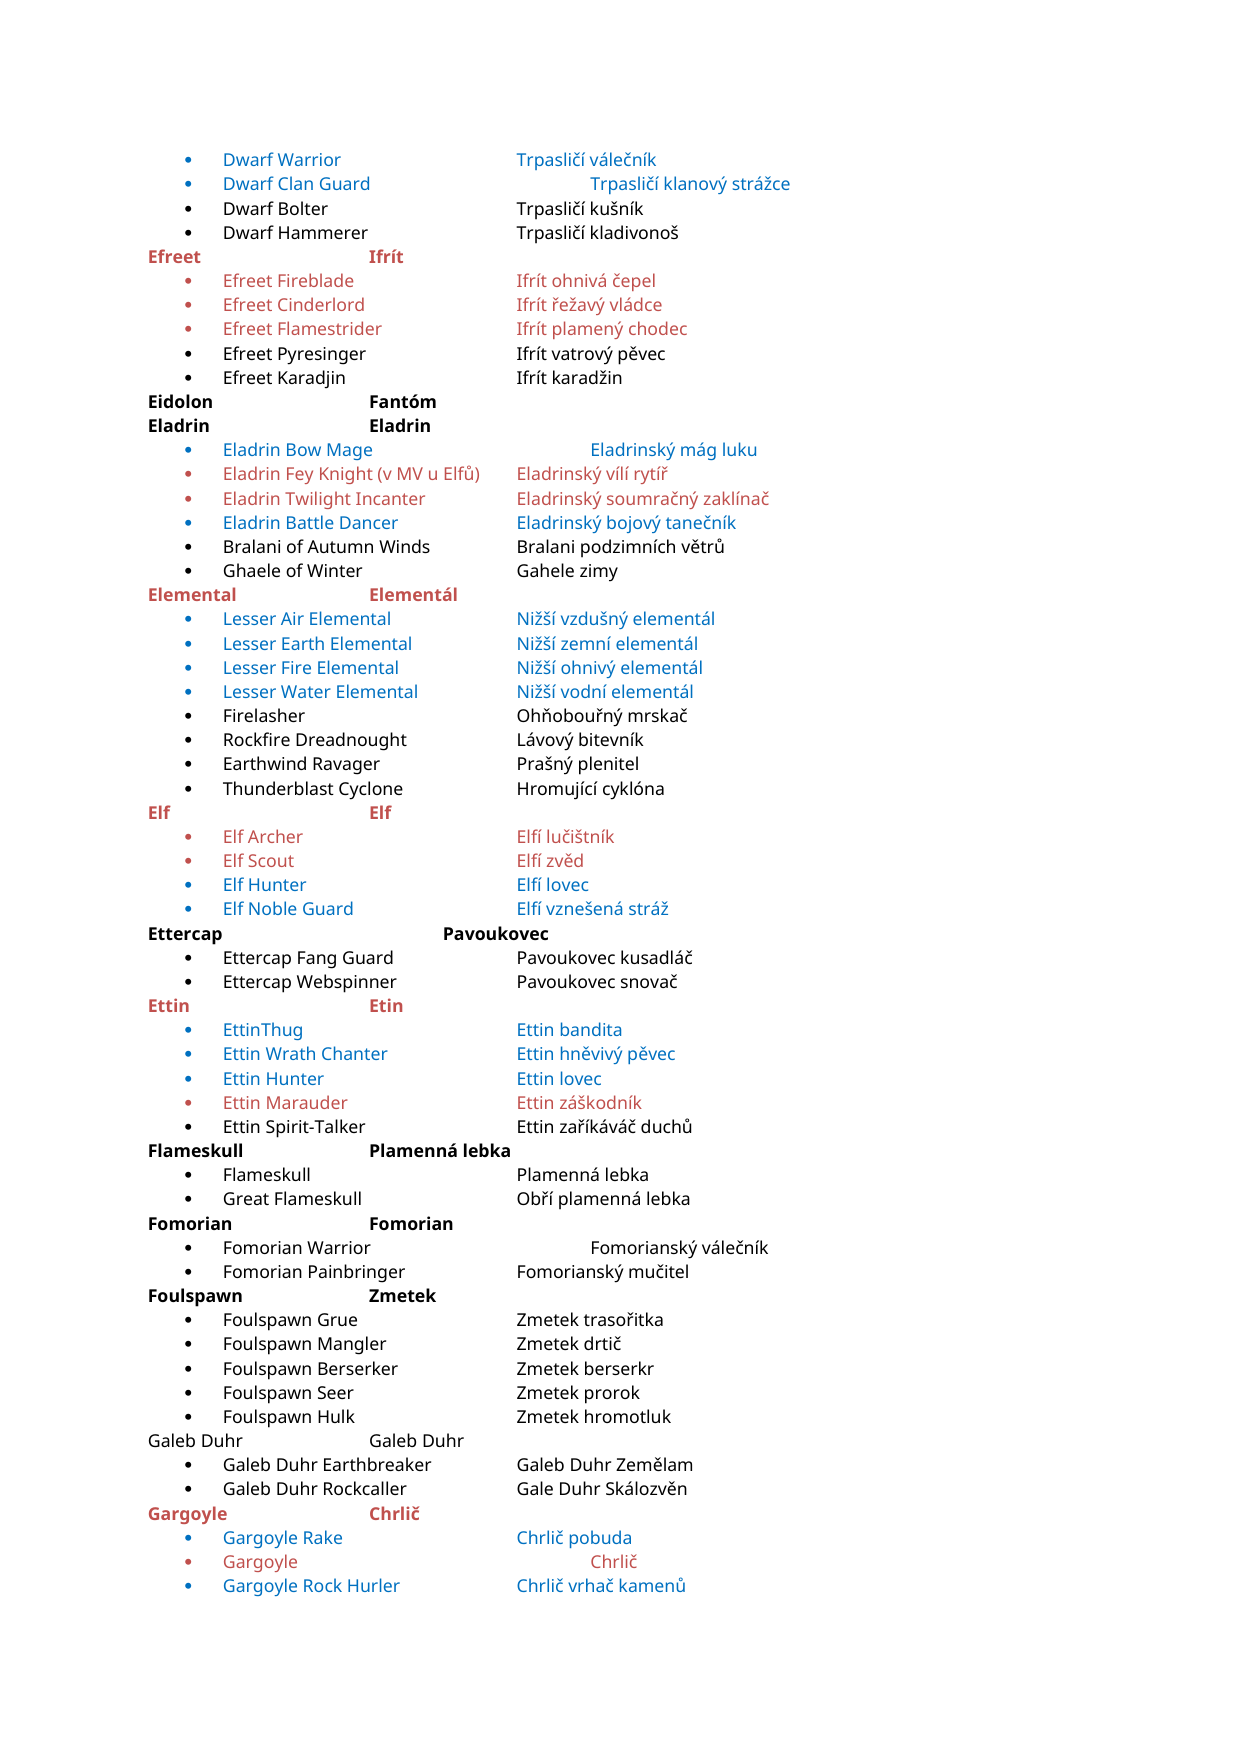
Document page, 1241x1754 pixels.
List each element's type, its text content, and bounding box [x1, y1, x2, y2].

list Foulspawn Seer Zmetek prorok [185, 1380, 1093, 1404]
list Thunderblast Cyclone Hromující cyklóna [185, 776, 1093, 800]
list Firelasher Ohňobouřný mrskač [185, 703, 1093, 728]
text Foulspawn Zmetek [148, 1283, 1093, 1308]
list Flameskull Plamenná lebka [185, 1163, 1093, 1187]
list Lesser Air Elemental Nižší vzdušný elementál [185, 607, 1093, 631]
text Eladrin Eladrin [148, 413, 1093, 438]
list Rockfire Dreadnought Lávový bitevník [185, 728, 1093, 752]
list Elf Archer Elfí lučištník [185, 824, 1093, 848]
list Fomorian Painbringer Fomorianský mučitel [185, 1259, 1093, 1283]
list Efreet Pyresinger Ifrít vatrový pěvec [185, 341, 1093, 365]
list Elf Scout Elfí zvěd [185, 848, 1093, 873]
list Efreet Karadjin Ifrít karadžin [185, 365, 1093, 389]
list Dwarf Clan Guard Trpasličí klanový strážce [185, 172, 1093, 196]
text Galeb Duhr Galeb Duhr [148, 1428, 1093, 1453]
list Lesser Fire Elemental Nižší ohnivý elementál [185, 655, 1093, 679]
list Ghaele of Winter Gahele zimy [185, 558, 1093, 583]
list Ettin Marauder Ettin záškodník [185, 1090, 1093, 1114]
text Ettercap Pavoukovec [148, 921, 1093, 945]
list Ettin Wrath Chanter Ettin hněvivý pěvec [185, 1042, 1093, 1066]
list Great Flameskull Obří plamenná lebka [185, 1187, 1093, 1211]
list Foulspawn Hulk Zmetek hromotluk [185, 1404, 1093, 1428]
list Gargoyle Rock Hurler Chrlič vrhač kamenů [185, 1573, 1093, 1598]
list Fomorian Warrior Fomorianský válečník [185, 1235, 1093, 1259]
list Earthwind Ravager Prašný plenitel [185, 752, 1093, 776]
list Gargoyle Rake Chrlič pobuda [185, 1525, 1093, 1549]
list Eladrin Battle Dancer Eladrinský bojový tanečník [185, 510, 1093, 534]
text Elemental Elementál [148, 583, 1093, 607]
list Eladrin Bow Mage Eladrinský mág luku [185, 438, 1093, 462]
list Efreet Flamestrider Ifrít plamený chodec [185, 317, 1093, 341]
list Foulspawn Berserker Zmetek berserkr [185, 1356, 1093, 1380]
list Eladrin Twilight Incanter Eladrinský soumračný zaklínač [185, 486, 1093, 510]
text Eidolon Fantóm [148, 389, 1093, 413]
list Lesser Water Elemental Nižší vodní elementál [185, 679, 1093, 703]
list Ettin Hunter Ettin lovec [185, 1066, 1093, 1090]
list Foulspawn Mangler Zmetek drtič [185, 1332, 1093, 1356]
list Dwarf Hammerer Trpasličí kladivonoš [185, 220, 1093, 244]
text Fomorian Fomorian [148, 1211, 1093, 1235]
list Ettercap Fang Guard Pavoukovec kusadláč [185, 945, 1093, 969]
list Elf Hunter Elfí lovec [185, 873, 1093, 897]
text Ettin Etin [148, 993, 1093, 1018]
list Eladrin Fey Knight (v MV u Elfů) Eladrinský vílí rytíř [185, 462, 1093, 486]
list Bralani of Autumn Winds Bralani podzimních větrů [185, 534, 1093, 558]
list Foulspawn Grue Zmetek trasořitka [185, 1308, 1093, 1332]
list Ettin Spirit-Talker Ettin zaříkáváč duchů [185, 1114, 1093, 1138]
text Efreet Ifrít [148, 244, 1093, 268]
list Ettercap Webspinner Pavoukovec snovač [185, 969, 1093, 993]
list Dwarf Warrior Trpasličí válečník [185, 148, 1093, 172]
list Efreet Fireblade Ifrít ohnivá čepel [185, 268, 1093, 293]
list Lesser Earth Elemental Nižší zemní elementál [185, 631, 1093, 655]
list Elf Noble Guard Elfí vznešená stráž [185, 897, 1093, 921]
list Gargoyle Chrlič [185, 1549, 1093, 1573]
text Flameskull Plamenná lebka [148, 1138, 1093, 1163]
text Gargoyle Chrlič [148, 1501, 1093, 1525]
text Elf Elf [148, 800, 1093, 824]
list EttinThug Ettin bandita [185, 1018, 1093, 1042]
list Efreet Cinderlord Ifrít řežavý vládce [185, 293, 1093, 317]
list Galeb Duhr Earthbreaker Galeb Duhr Zemělam [185, 1453, 1093, 1477]
list Galeb Duhr Rockcaller Gale Duhr Skálozvěn [185, 1477, 1093, 1501]
list Dwarf Bolter Trpasličí kušník [185, 196, 1093, 220]
